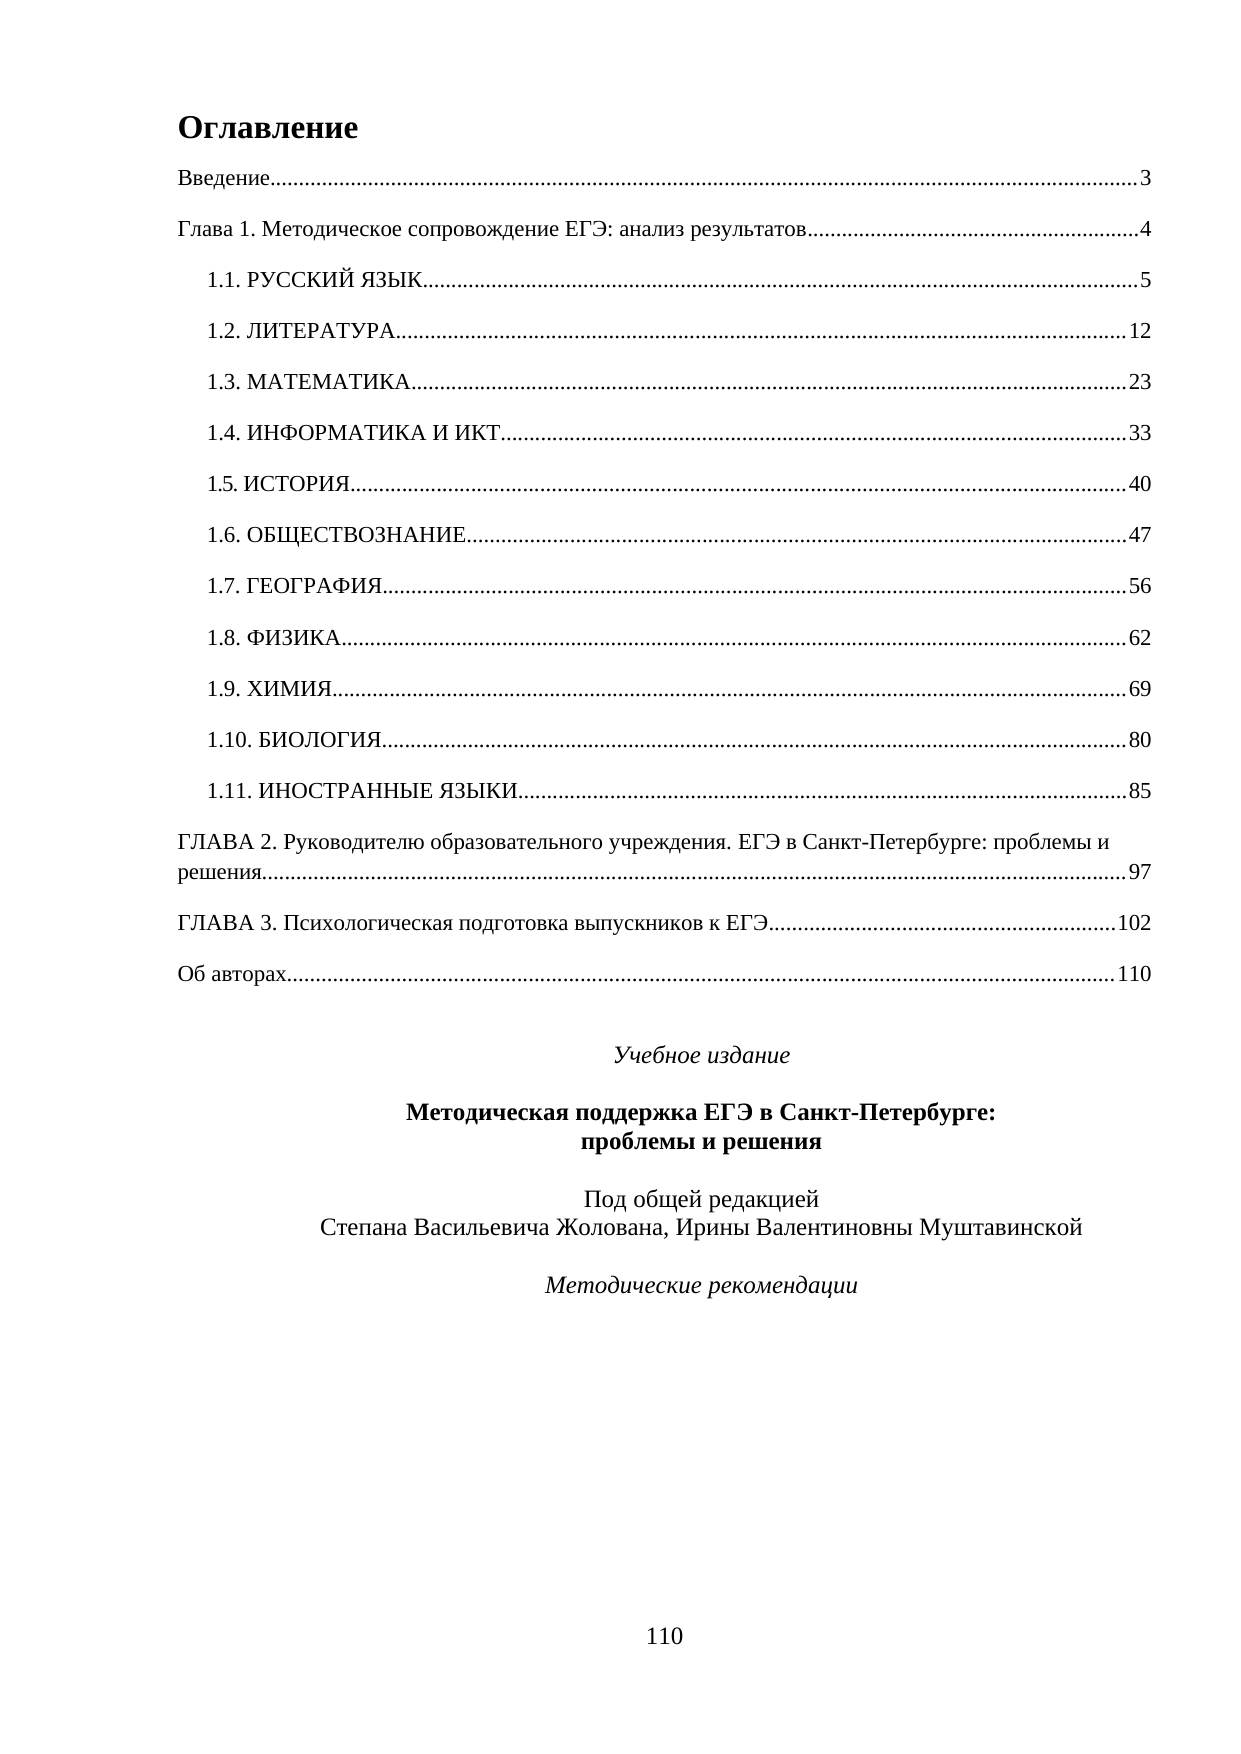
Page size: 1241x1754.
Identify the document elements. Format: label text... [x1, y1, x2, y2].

text 1.1. РУССКИЙ ЯЗЫК 5 [207, 266, 1152, 293]
text 1.7. ГЕОГРАФИЯ 56 [207, 573, 1152, 599]
text Методическая поддержка ЕГЭ в Санкт-Петербурге: [177, 1097, 1152, 1126]
text Под общей редакцией [177, 1184, 1152, 1212]
subtitle Оглавление [177, 108, 1152, 146]
text Учебное издание [177, 1040, 1152, 1069]
text Методические рекомендации [177, 1270, 1152, 1299]
text 1.8. ФИЗИКА 62 [207, 624, 1152, 650]
text ГЛАВА 3. Психологическая подготовка выпускников к ЕГЭ 102 [177, 909, 1152, 935]
text Степана Васильевича Жолована, Ирины Валентиновны Муштавинской [177, 1212, 1152, 1241]
text проблемы и решения [177, 1126, 1152, 1155]
text 1.3. МАТЕМАТИКА 23 [207, 368, 1152, 395]
text 1.11. ИНОСТРАННЫЕ ЯЗЫКИ 85 [207, 777, 1152, 803]
text Введение 3 [177, 164, 1152, 191]
text 1.5. ИСТОРИЯ 40 [207, 471, 1152, 497]
text ГЛАВА 2. Руководителю образовательного учреждения. ЕГЭ в Санкт-Петербурге: проблемы и решения 97 [177, 828, 1152, 884]
text 1.10. БИОЛОГИЯ 80 [207, 726, 1152, 752]
text 1.4. ИНФОРМАТИКА И ИКТ 33 [207, 419, 1152, 446]
text Глава 1. Методическое сопровождение ЕГЭ: анализ результатов 4 [177, 215, 1152, 242]
text 1.6. ОБЩЕСТВОЗНАНИЕ 47 [207, 522, 1152, 548]
text Об авторах 110 [177, 960, 1152, 986]
text 1.2. ЛИТЕРАТУРА 12 [207, 317, 1152, 344]
text 1.9. ХИМИЯ 69 [207, 675, 1152, 701]
